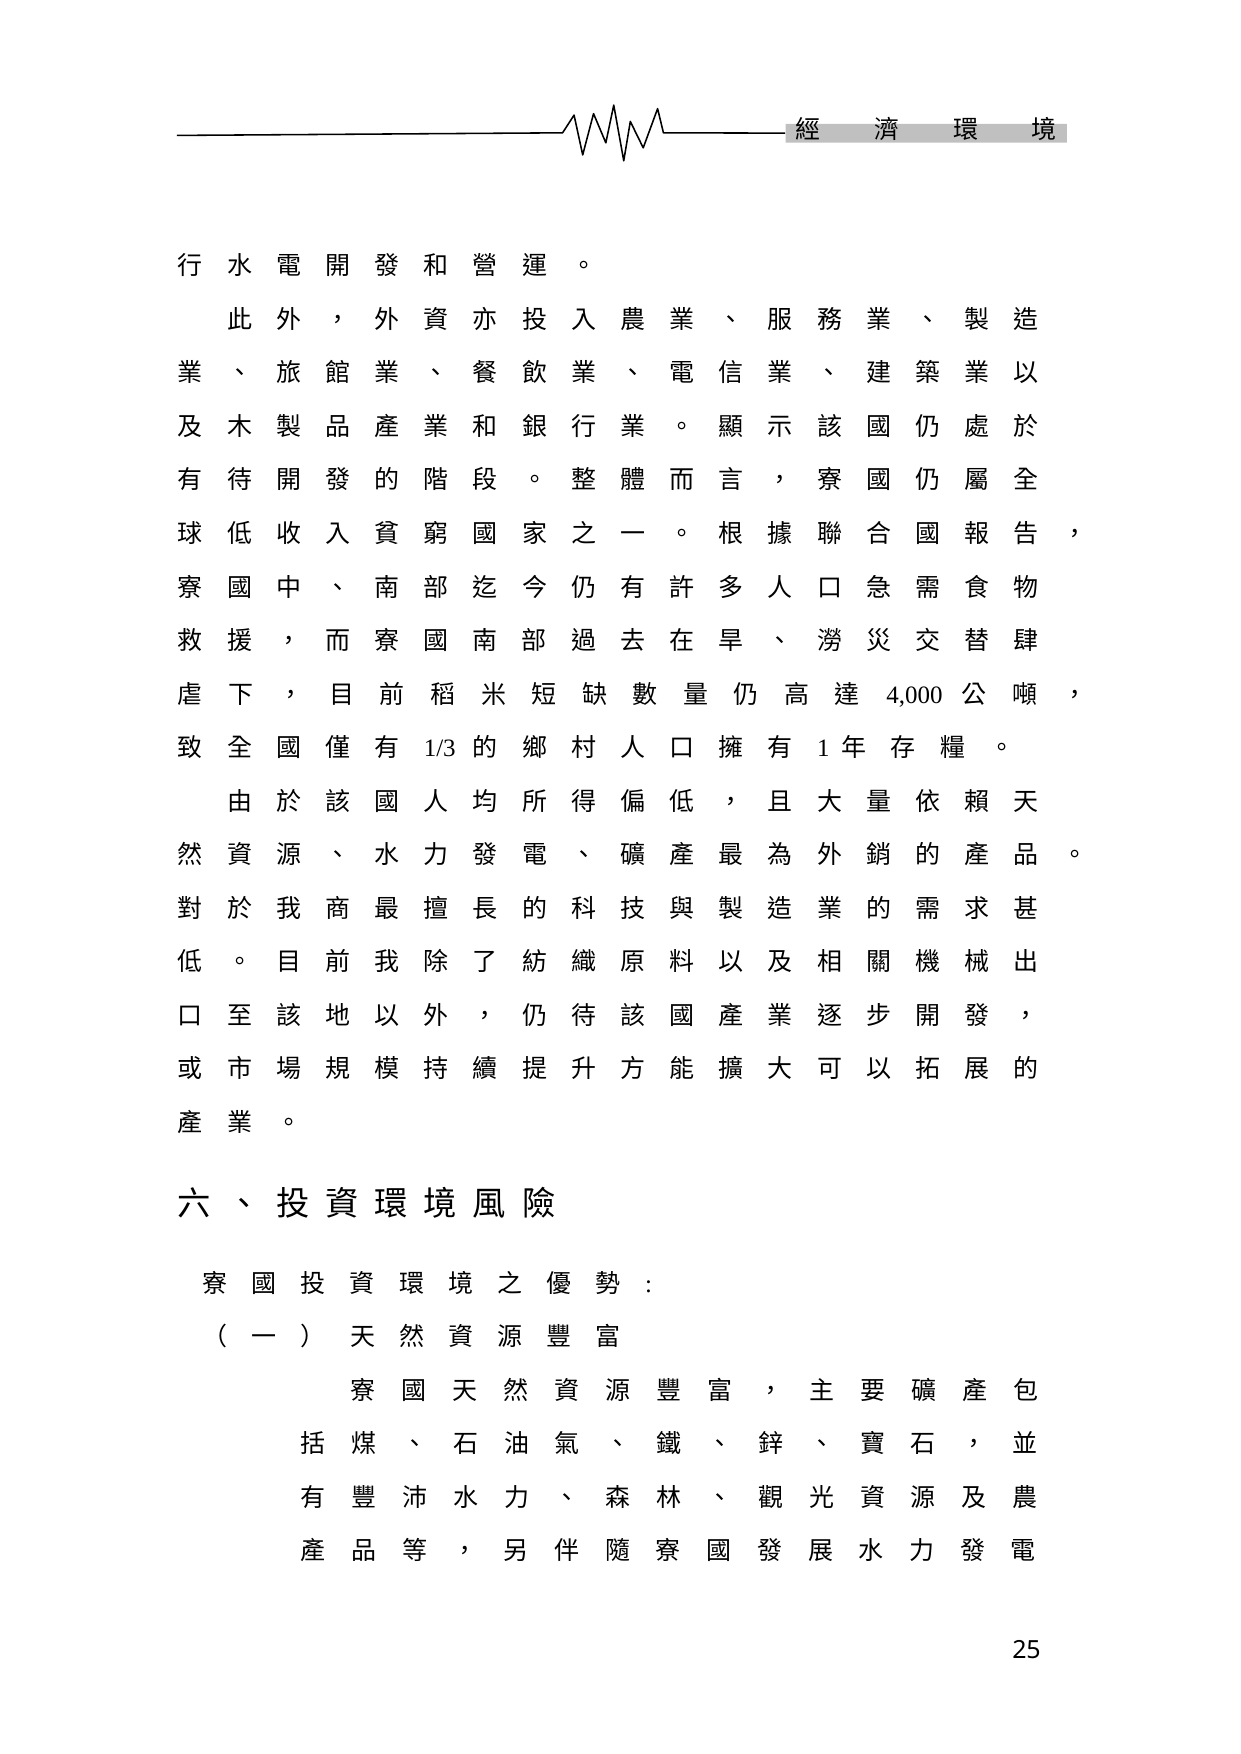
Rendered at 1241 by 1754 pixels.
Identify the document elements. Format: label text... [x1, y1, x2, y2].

text 六、投資環境風險 [178, 1174, 1063, 1228]
text 寮國投資環境之優勢: [202, 1254, 1063, 1308]
text （一）天然資源豐富 [202, 1308, 1063, 1362]
text 此外，外資亦投入農業、服務業、製造業、旅館業、餐飲業、電信業、建築業以及木製品產業和銀行業。顯示該國仍處於有待開發的階段。整體而言，寮國仍屬全球低收入貧窮國家之一。根據聯合國報告，寮國中、南部迄今仍有許多人口急需食物救援，而寮國南部過去在旱、澇災交替肆虐下，目前稻米短缺數量仍高達4,000公噸，致全國僅有1/3的鄉村人口擁有1年存糧。 [178, 291, 1063, 773]
text 由於該國人均所得偏低，且大量依賴天然資源、水力發電、礦產最為外銷的產品。對於我商最擅長的科技與製造業的需求甚低。目前我除了紡織原料以及相關機械出口至該地以外，仍待該國產業逐步開發，或市場規模持續提升方能擴大可以拓展的產業。 [178, 773, 1063, 1147]
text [178, 237, 1063, 291]
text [276, 1362, 1063, 1576]
